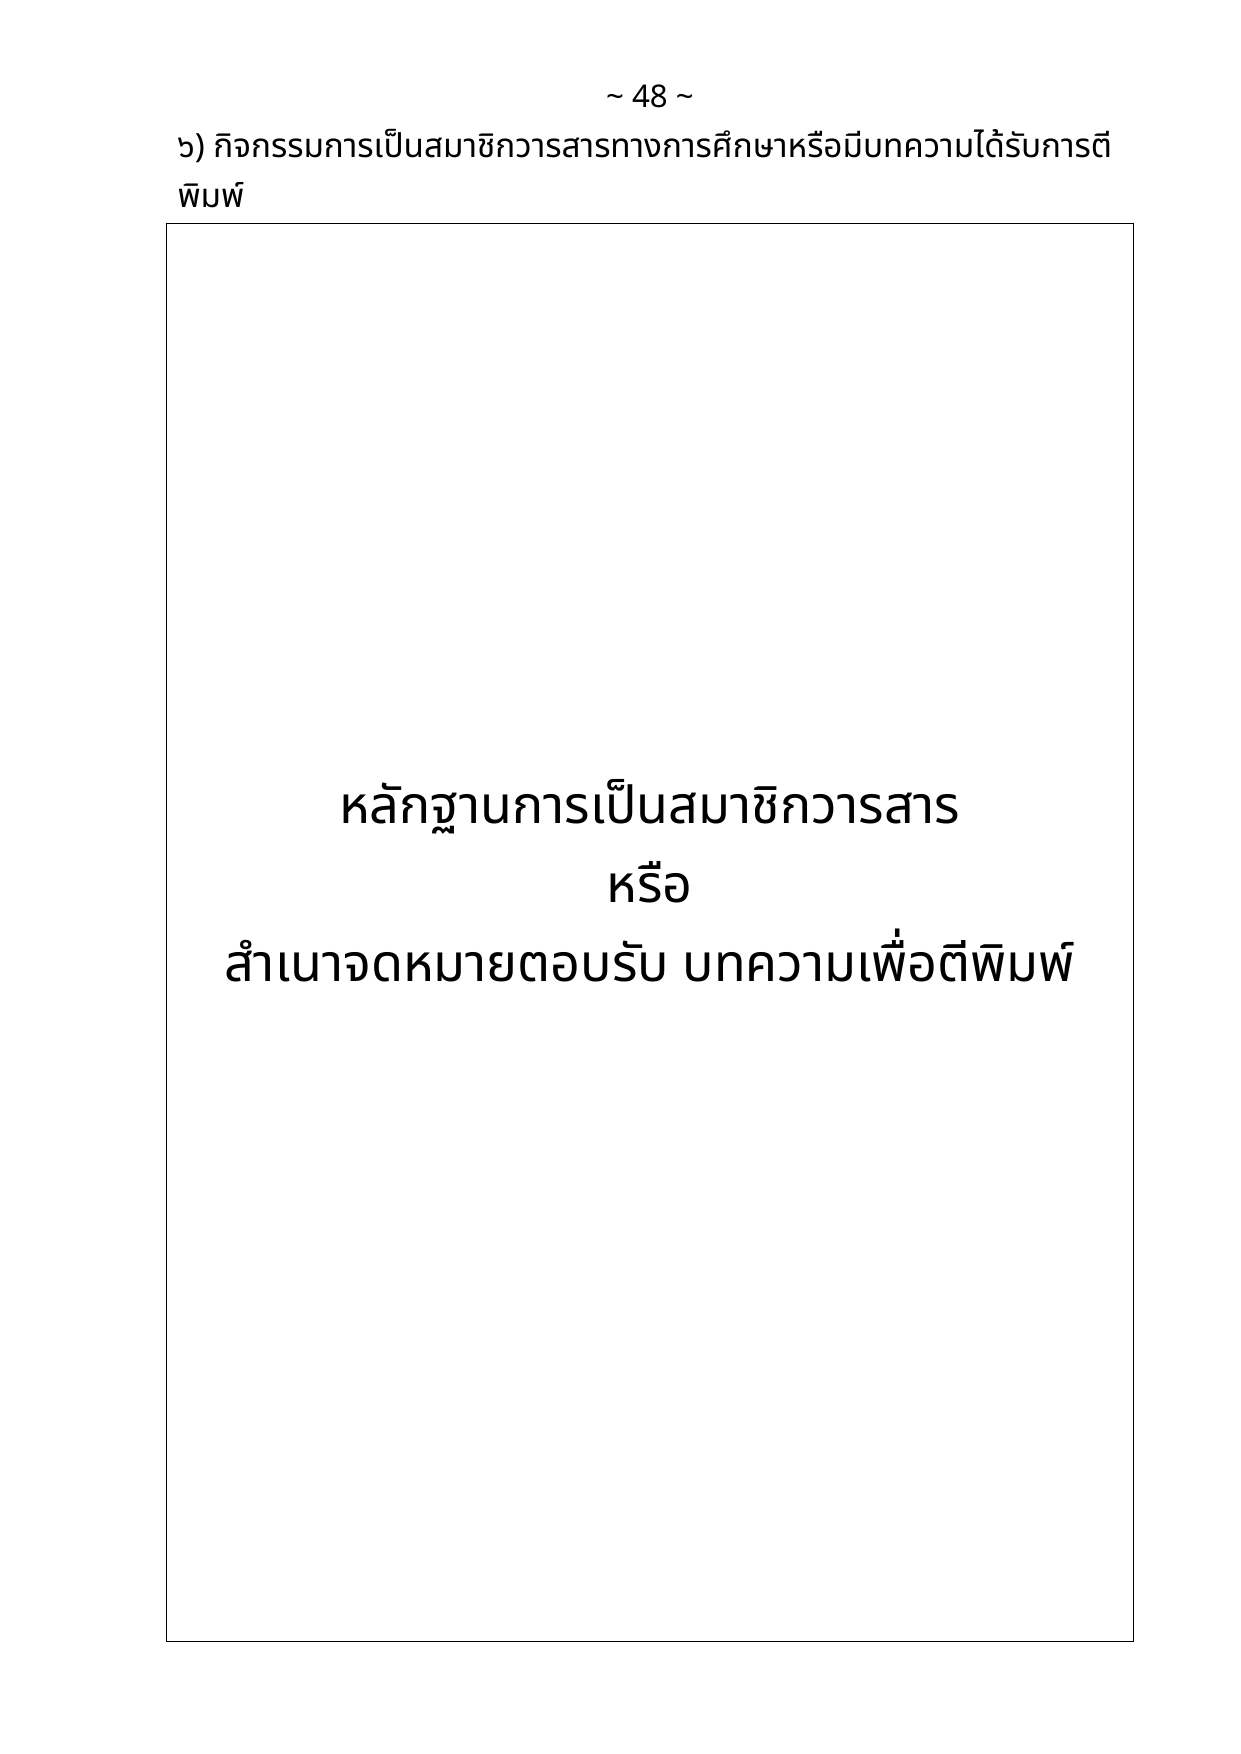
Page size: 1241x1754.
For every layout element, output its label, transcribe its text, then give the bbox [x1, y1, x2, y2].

text ๖) กิจกรรมการเป็นสมาชิกวารสารทางการศึกษาหรือมีบทความได้รับการตีพิมพ์ [177, 121, 1122, 222]
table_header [167, 224, 1133, 1641]
